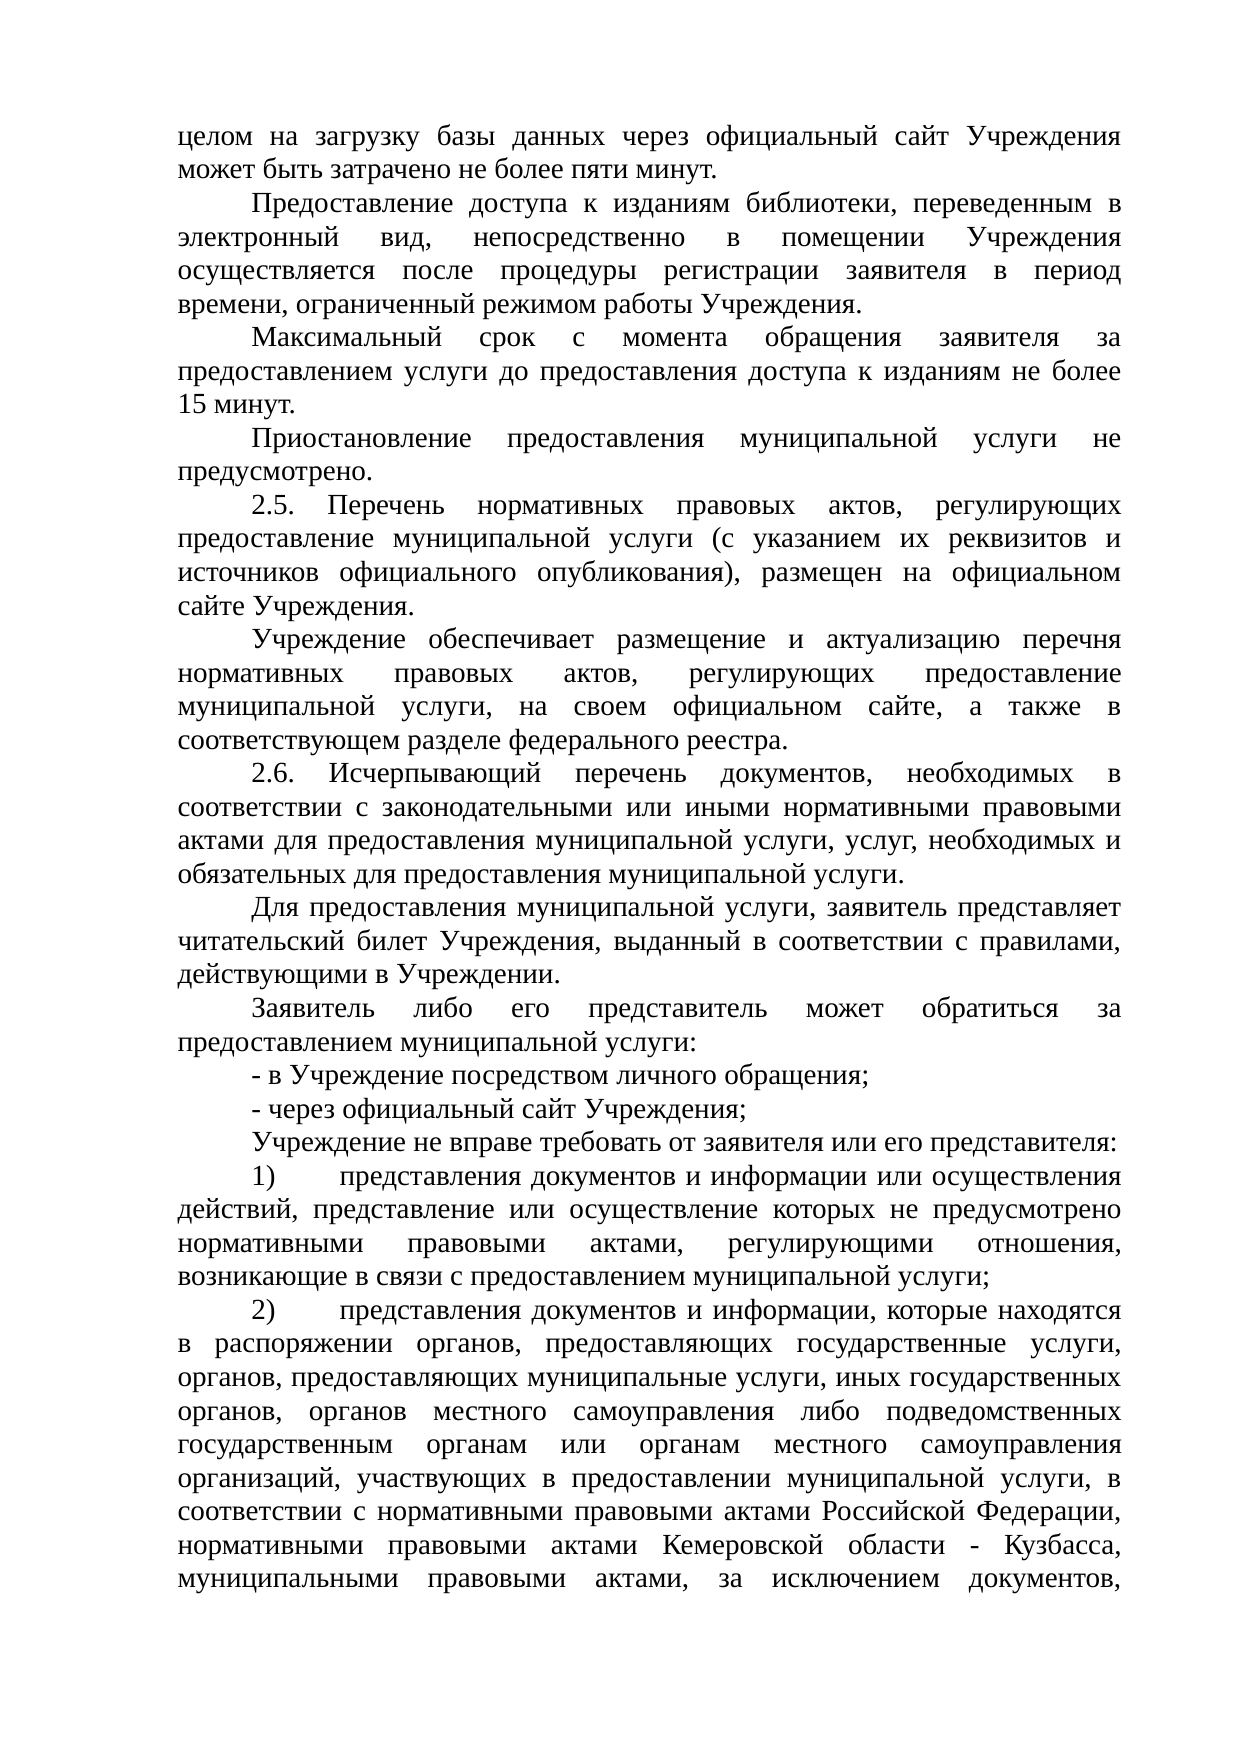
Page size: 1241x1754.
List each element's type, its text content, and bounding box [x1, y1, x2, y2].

text Учреждение не вправе требовать от заявителя или его представителя: [177, 1124, 1122, 1158]
text Предоставление доступа к изданиям библиотеки, переведенным в электронный вид, непосредственно в помещении Учреждения осуществляется после процедуры регистрации заявителя в период времени, ограниченный режимом работы Учреждения. [177, 185, 1122, 319]
text Заявитель либо его представитель может обратиться за предоставлением муниципальной услуги: [177, 990, 1122, 1057]
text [177, 1292, 1122, 1594]
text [177, 118, 1122, 185]
text - через официальный сайт Учреждения; [177, 1091, 1122, 1124]
text 2.6. Исчерпывающий перечень документов, необходимых в соответствии с законодательными или иными нормативными правовыми актами для предоставления муниципальной услуги, услуг, необходимых и обязательных для предоставления муниципальной услуги. [177, 755, 1122, 889]
text 2.5. Перечень нормативных правовых актов, регулирующих предоставление муниципальной услуги (с указанием их реквизитов и источников официального опубликования), размещен на официальном сайте Учреждения. [177, 487, 1122, 621]
text 1) представления документов и информации или осуществления действий, представление или осуществление которых не предусмотрено нормативными правовыми актами, регулирующими отношения, возникающие в связи с предоставлением муниципальной услуги; [177, 1158, 1122, 1292]
text Для предоставления муниципальной услуги, заявитель представляет читательский билет Учреждения, выданный в соответствии с правилами, действующими в Учреждении. [177, 889, 1122, 990]
text - в Учреждение посредством личного обращения; [177, 1057, 1122, 1091]
text Приостановление предоставления муниципальной услуги не предусмотрено. [177, 420, 1122, 487]
text Максимальный срок с момента обращения заявителя за предоставлением услуги до предоставления доступа к изданиям не более 15 минут. [177, 319, 1122, 420]
text Учреждение обеспечивает размещение и актуализацию перечня нормативных правовых актов, регулирующих предоставление муниципальной услуги, на своем официальном сайте, а также в соответствующем разделе федерального реестра. [177, 621, 1122, 755]
